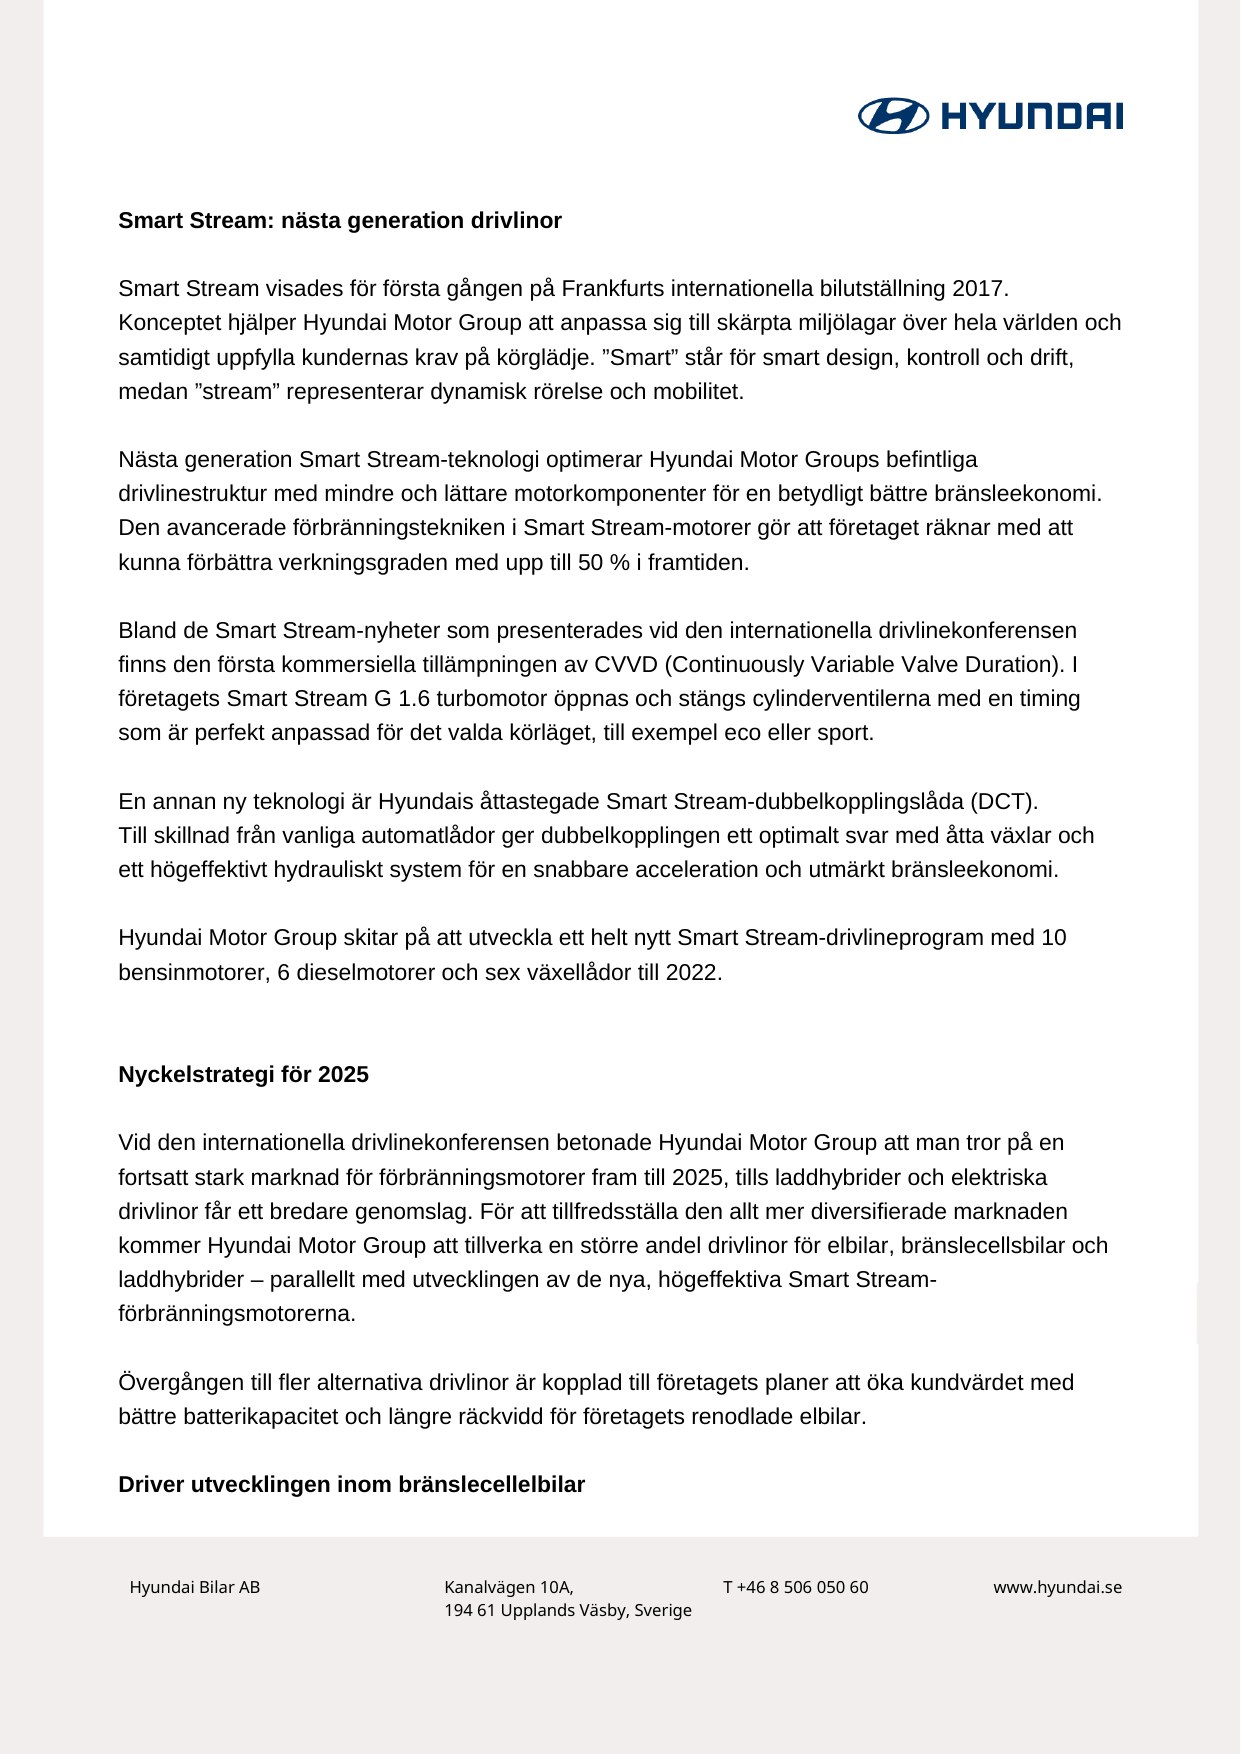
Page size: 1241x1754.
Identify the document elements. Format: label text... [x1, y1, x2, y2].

text En annan ny teknologi är Hyundais åttastegade Smart Stream-dubbelkopplingslåda (DCT). [118, 788, 1122, 814]
text Smart Stream: nästa generation drivlinor [118, 207, 1122, 233]
text Till skillnad från vanliga automatlådor ger dubbelkopplingen ett optimalt svar med åtta växlar och ett högeffektivt hydrauliskt system för en snabbare acceleration och utmärkt bränsleekonomi. [118, 822, 1122, 882]
text Vid den internationella drivlinekonferensen betonade Hyundai Motor Group att man tror på en fortsatt stark marknad för förbränningsmotorer fram till 2025, tills laddhybrider och elektriska drivlinor får ett bredare genomslag. För att tillfredsställa den allt mer diversifierade marknaden kommer Hyundai Motor Group att tillverka en större andel drivlinor för elbilar, bränslecellsbilar och laddhybrider – parallellt med utvecklingen av de nya, högeffektiva Smart Stream-förbränningsmotorerna. Övergången till fler alternativa drivlinor är kopplad till företagets planer att öka kundvärdet med bättre batterikapacitet och längre räckvidd för företagets renodlade elbilar. [118, 1095, 1122, 1429]
text Hyundai Motor Group skitar på att utveckla ett helt nytt Smart Stream-drivlineprogram med 10 bensinmotorer, 6 dieselmotorer och sex växellådor till 2022. Nyckelstrategi för 2025 [118, 924, 1122, 1087]
text Smart Stream visades för första gången på Frankfurts internationella bilutställning 2017. [118, 241, 1122, 301]
text Konceptet hjälper Hyundai Motor Group att anpassa sig till skärpta miljölagar över hela världen och samtidigt uppfylla kundernas krav på körglädje. ”Smart” står för smart design, kontroll och drift, medan ”stream” representerar dynamisk rörelse och mobilitet. [118, 309, 1122, 404]
text Bland de Smart Stream-nyheter som presenterades vid den internationella drivlinekonferensen finns den första kommersiella tillämpningen av CVVD (Continuously Variable Valve Duration). I företagets Smart Stream G 1.6 turbomotor öppnas och stängs cylinderventilerna med en timing som är perfekt anpassad för det valda körläget, till exempel eco eller sport. [118, 617, 1122, 746]
text Nästa generation Smart Stream-teknologi optimerar Hyundai Motor Groups befintliga drivlinestruktur med mindre och lättare motorkomponenter för en betydligt bättre bränsleekonomi. Den avancerade förbränningstekniken i Smart Stream-motorer gör att företaget räknar med att kunna förbättra verkningsgraden med upp till 50 % i framtiden. [118, 446, 1122, 575]
picture [0, 0, 1241, 1754]
text Driver utvecklingen inom bränslecellelbilar [118, 1471, 1122, 1497]
